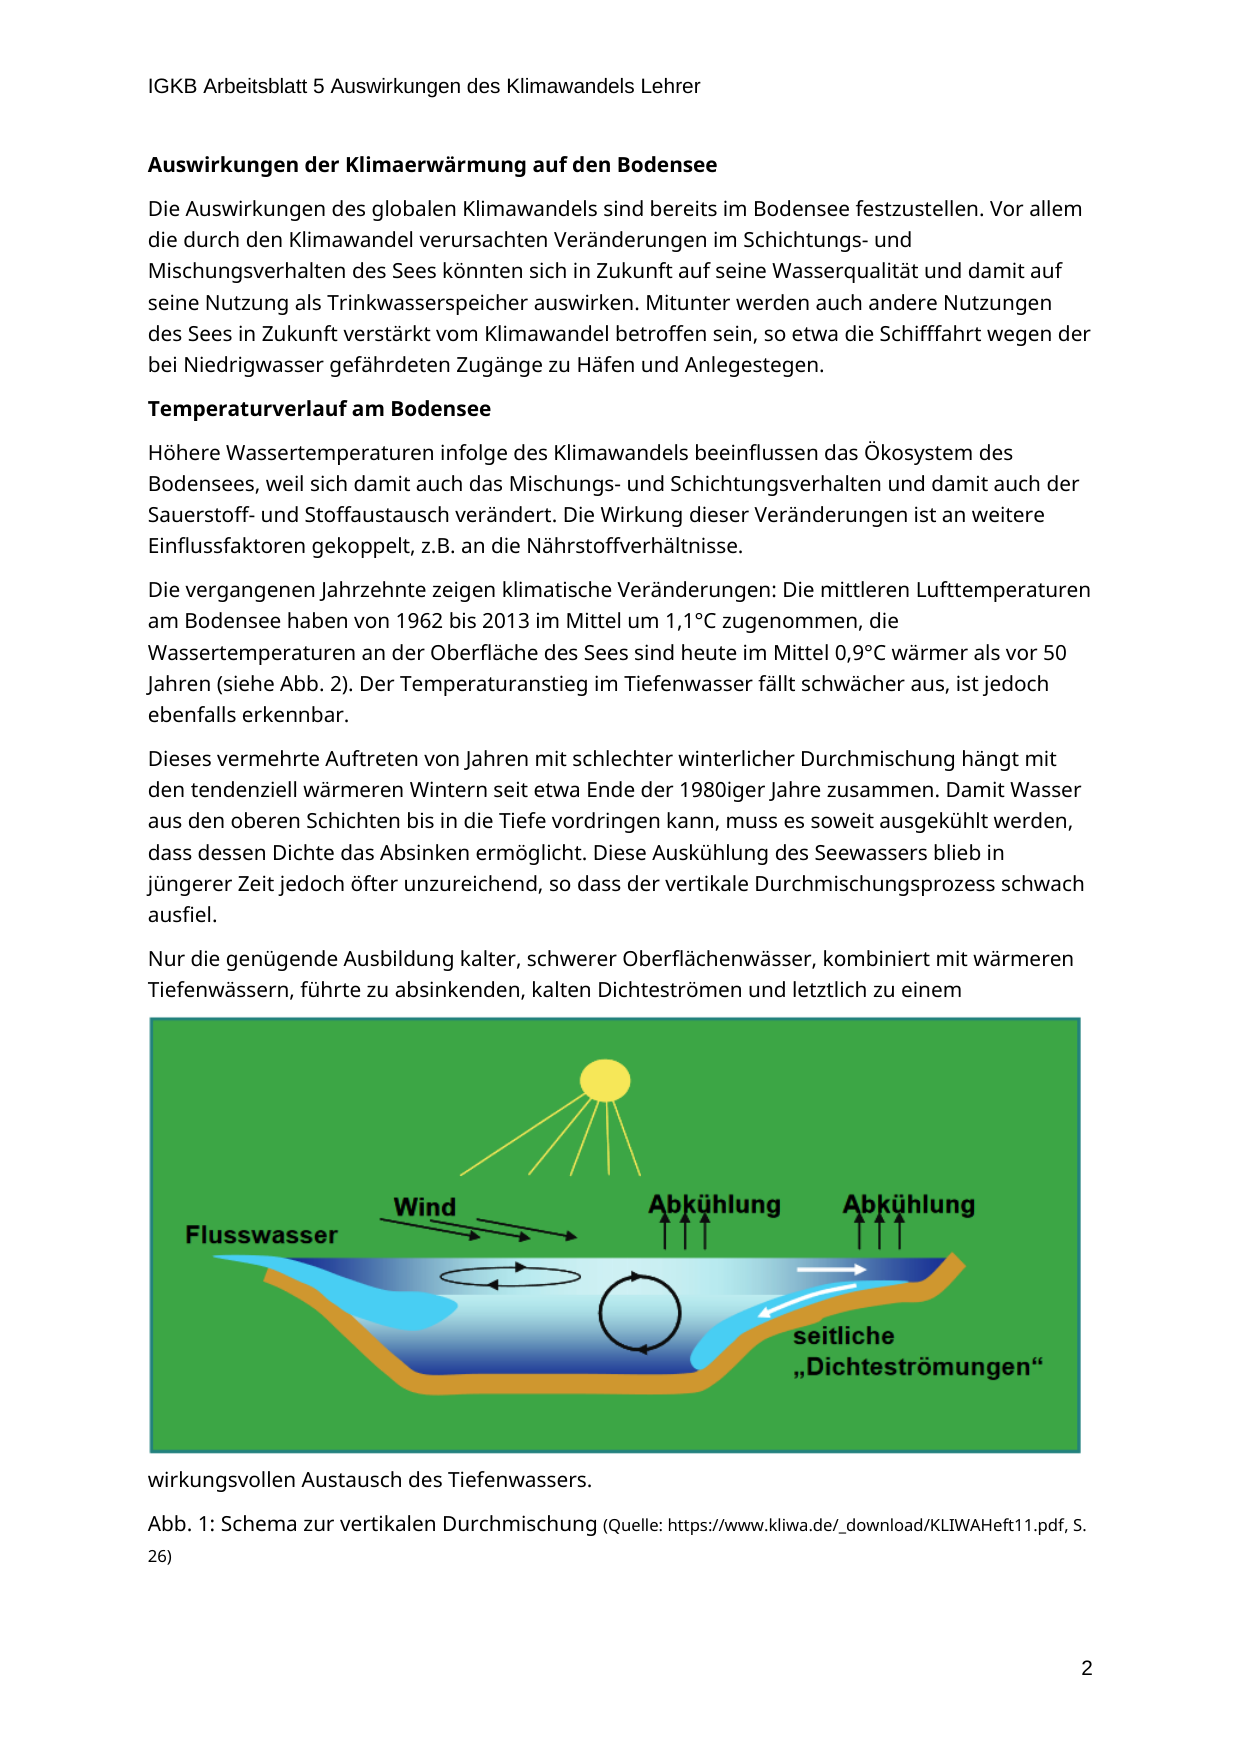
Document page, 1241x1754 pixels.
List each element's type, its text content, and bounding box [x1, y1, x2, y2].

text Auswirkungen der Klimaerwärmung auf den Bodensee [148, 148, 1093, 179]
picture [140, 1008, 1088, 1463]
text Abb. 1: Schema zur vertikalen Durchmischung (Quelle: https://www.kliwa.de/_download/KLIWAHeft11.pdf, S. 26) [148, 1506, 1093, 1569]
text Die Auswirkungen des globalen Klimawandels sind bereits im Bodensee festzustellen. Vor allem die durch den Klimawandel verursachten Veränderungen im Schichtungs- und Mischungsverhalten des Sees könnten sich in Zukunft auf seine Wasserqualität und damit auf seine Nutzung als Trinkwasserspeicher auswirken. Mitunter werden auch andere Nutzungen des Sees in Zukunft verstärkt vom Klimawandel betroffen sein, so etwa die Schifffahrt wegen der bei Niedrigwasser gefährdeten Zugänge zu Häfen und Anlegestegen. [148, 191, 1093, 379]
text Die vergangenen Jahrzehnte zeigen klimatische Veränderungen: Die mittleren Lufttemperaturen am Bodensee haben von 1962 bis 2013 im Mittel um 1,1°C zugenommen, die Wassertemperaturen an der Oberfläche des Sees sind heute im Mittel 0,9°C wärmer als vor 50 Jahren (siehe Abb. 2). Der Temperaturanstieg im Tiefenwasser fällt schwächer aus, ist jedoch ebenfalls erkennbar. [148, 573, 1093, 729]
text Höhere Wassertemperaturen infolge des Klimawandels beeinflussen das Ökosystem des Bodensees, weil sich damit auch das Mischungs- und Schichtungsverhalten und damit auch der Sauerstoff- und Stoffaustausch verändert. Die Wirkung dieser Veränderungen ist an weitere Einflussfaktoren gekoppelt, z.B. an die Nährstoffverhältnisse. [148, 435, 1093, 560]
text Dieses vermehrte Auftreten von Jahren mit schlechter winterlicher Durchmischung hängt mit den tendenziell wärmeren Wintern seit etwa Ende der 1980iger Jahre zusammen. Damit Wasser aus den oberen Schichten bis in die Tiefe vordringen kann, muss es soweit ausgekühlt werden, dass dessen Dichte das Absinken ermöglicht. Diese Auskühlung des Seewassers blieb in jüngerer Zeit jedoch öfter unzureichend, so dass der vertikale Durchmischungsprozess schwach ausfiel. [148, 741, 1093, 929]
text Temperaturverlauf am Bodensee [148, 391, 1093, 423]
